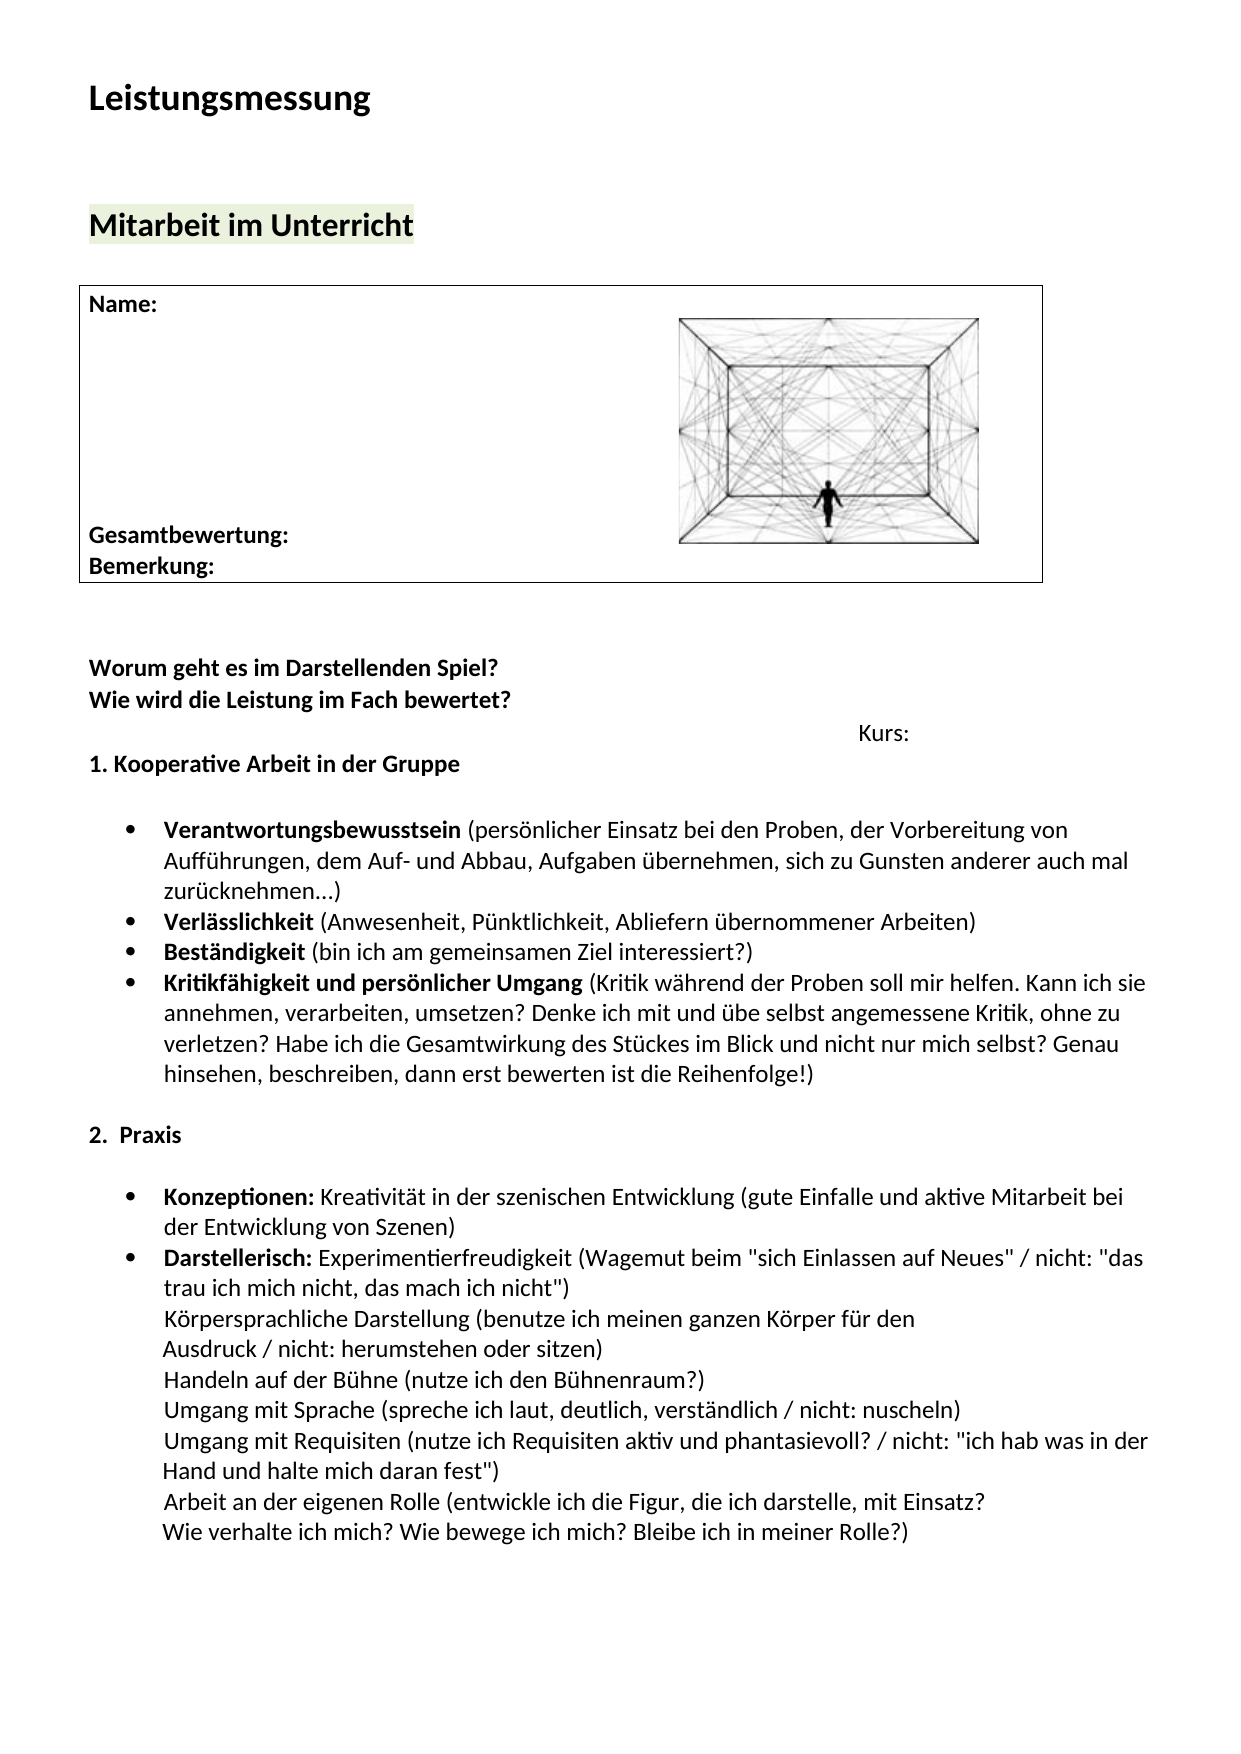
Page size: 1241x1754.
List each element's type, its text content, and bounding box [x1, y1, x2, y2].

list Verantwortungsbewusstsein (persönlicher Einsatz bei den Proben, der Vorbereitung von Aufführungen, dem Auf- und Abbau, Aufgaben übernehmen, sich zu Gunsten anderer auch mal zurücknehmen...) [126, 814, 1155, 906]
text Umgang mit Requisiten (nutze ich Requisiten aktiv und phantasievoll? / nicht: "ich hab was in der Hand und halte mich daran fest") [162, 1425, 1155, 1486]
text 2. Praxis [89, 1120, 1155, 1150]
text Ausdruck / nicht: herumstehen oder sitzen) [89, 1333, 1155, 1364]
text 1. Kooperative Arbeit in der Gruppe [89, 748, 1155, 778]
list Verlässlichkeit (Anwesenheit, Pünktlichkeit, Abliefern übernommener Arbeiten) [126, 906, 1155, 937]
picture [678, 318, 979, 544]
text Bemerkung: [80, 547, 1042, 582]
text Wie wird die Leistung im Fach bewertet? [89, 682, 1155, 715]
list Darstellerisch: Experimentierfreudigkeit (Wagemut beim "sich Einlassen auf Neues" / nicht: "das trau ich mich nicht, das mach ich nicht") [126, 1242, 1155, 1303]
text Name: [80, 286, 1042, 319]
list Beständigkeit (bin ich am gemeinsamen Ziel interessiert?) [126, 937, 1155, 967]
list Konzeptionen: Kreativität in der szenischen Entwicklung (gute Einfalle und aktive Mitarbeit bei der Entwicklung von Szenen) [126, 1181, 1155, 1242]
text Wie verhalte ich mich? Wie bewege ich mich? Bleibe ich in meiner Rolle?) [89, 1516, 1155, 1547]
text Mitarbeit im Unterricht [89, 203, 1034, 244]
text Körpersprachliche Darstellung (benutze ich meinen ganzen Körper für den [89, 1303, 1155, 1333]
text Handeln auf der Bühne (nutze ich den Bühnenraum?) [89, 1364, 1155, 1394]
list Kritikfähigkeit und persönlicher Umgang (Kritik während der Proben soll mir helfen. Kann ich sie annehmen, verarbeiten, umsetzen? Denke ich mit und übe selbst angemessene Kritik, ohne zu verletzen? Habe ich die Gesamtwirkung des Stückes im Blick und nicht nur mich selbst? Genau hinsehen, beschreiben, dann erst bewerten ist die Reihenfolge!) [126, 967, 1155, 1089]
text Kurs: [89, 715, 1155, 748]
text Arbeit an der eigenen Rolle (entwickle ich die Figur, die ich darstelle, mit Einsatz? [89, 1486, 1155, 1516]
text Umgang mit Sprache (spreche ich laut, deutlich, verständlich / nicht: nuscheln) [89, 1394, 1155, 1425]
text Worum geht es im Darstellenden Spiel? [89, 649, 1155, 682]
